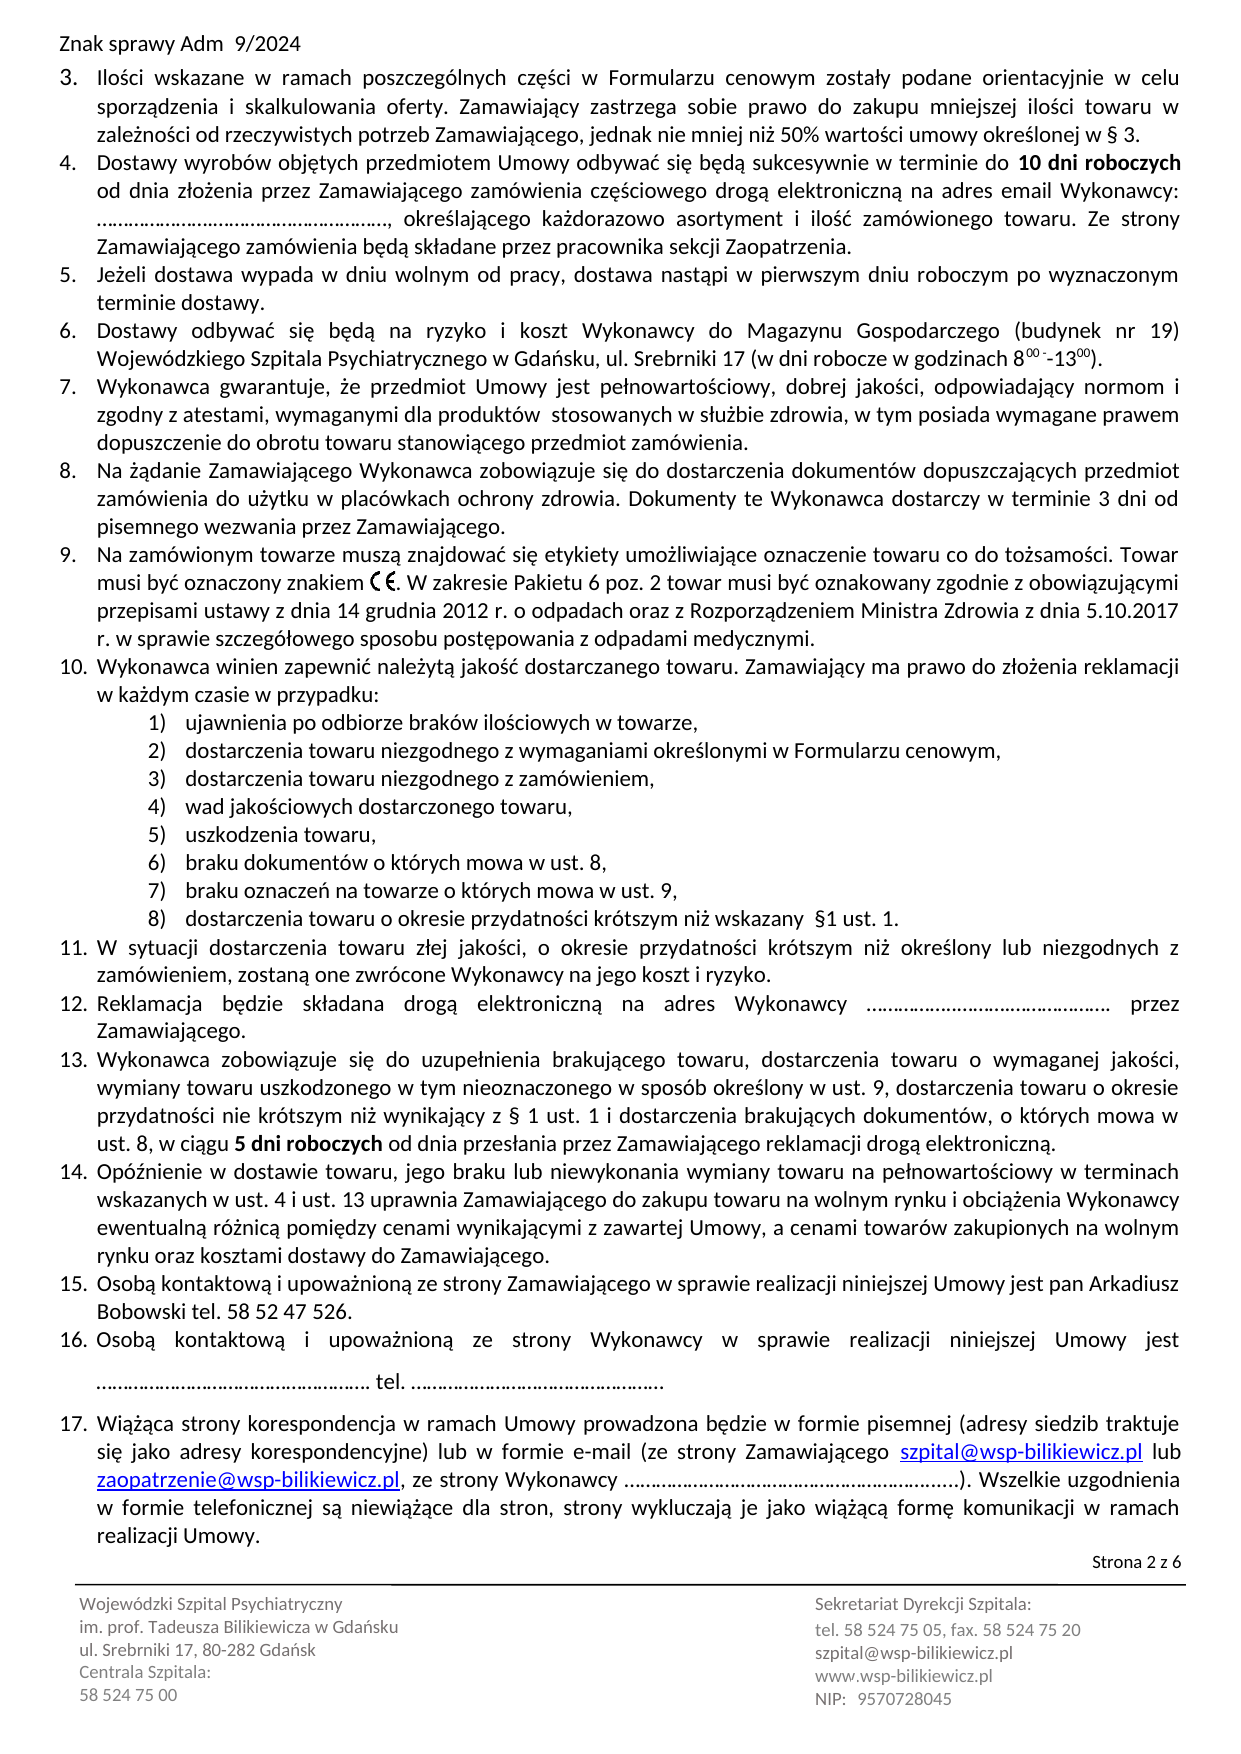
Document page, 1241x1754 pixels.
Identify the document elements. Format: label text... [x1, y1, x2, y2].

title W sytuacji dostarczenia towaru złej jakości, o okresie przydatności krótszym niż określony lub niezgodnych z zamówieniem, zostaną one zwrócone Wykonawcy na jego koszt i ryzyko. [59, 933, 1181, 989]
list Reklamacja będzie składana drogą elektroniczną na adres Wykonawcy ……………..……….………………. przez Zamawiającego. [59, 989, 1181, 1045]
list ujawnienia po odbiorze braków ilościowych w towarze, [148, 708, 1181, 736]
title Dostawy wyrobów objętych przedmiotem Umowy odbywać się będą sukcesywnie w terminie do 10 dni roboczych od dnia złożenia przez Zamawiającego zamówienia częściowego drogą elektroniczną na adres email Wykonawcy: ………………….……………………………, określającego każdorazowo asortyment i ilość zamówionego towaru. Ze strony Zamawiającego zamówienia będą składane przez pracownika sekcji Zaopatrzenia. [59, 148, 1181, 260]
list Osobą kontaktową i upoważnioną ze strony Wykonawcy w sprawie realizacji niniejszej Umowy jest ……………………………………………. tel. ………………………………………… [59, 1325, 1181, 1395]
picture [370, 571, 396, 591]
list dostarczenia towaru niezgodnego z wymaganiami określonymi w Formularzu cenowym, [148, 736, 1181, 764]
list uszkodzenia towaru, [148, 821, 1181, 848]
list wad jakościowych dostarczonego towaru, [148, 792, 1181, 821]
list Osobą kontaktową i upoważnioną ze strony Zamawiającego w sprawie realizacji niniejszej Umowy jest pan Arkadiusz Bobowski tel. 58 52 47 526. [59, 1269, 1181, 1325]
list braku dokumentów o których mowa w ust. 8, [148, 848, 1181, 877]
title Jeżeli dostawa wypada w dniu wolnym od pracy, dostawa nastąpi w pierwszym dniu roboczym po wyznaczonym terminie dostawy. [59, 260, 1181, 316]
title Wykonawca gwarantuje, że przedmiot Umowy jest pełnowartościowy, dobrej jakości, odpowiadający normom i zgodny z atestami, wymaganymi dla produktów stosowanych w służbie zdrowia, w tym posiada wymagane prawem dopuszczenie do obrotu towaru stanowiącego przedmiot zamówienia. [59, 372, 1181, 456]
title Na żądanie Zamawiającego Wykonawca zobowiązuje się do dostarczenia dokumentów dopuszczających przedmiot zamówienia do użytku w placówkach ochrony zdrowia. Dokumenty te Wykonawca dostarczy w terminie 3 dni od pisemnego wezwania przez Zamawiającego. [59, 456, 1181, 540]
title Dostawy odbywać się będą na ryzyko i koszt Wykonawcy do Magazynu Gospodarczego (budynek nr 19) Wojewódzkiego Szpitala Psychiatrycznego w Gdańsku, ul. Srebrniki 17 (w dni robocze w godzinach 800 --1300). [59, 316, 1181, 372]
list Wiążąca strony korespondencja w ramach Umowy prowadzona będzie w formie pisemnej (adresy siedzib traktuje się jako adresy korespondencyjne) lub w formie e-mail (ze strony Zamawiającego szpital@wsp-bilikiewicz.pl lub zaopatrzenie@wsp-bilikiewicz.pl, ze strony Wykonawcy …………………………………………………......). Wszelkie uzgodnienia w formie telefonicznej są niewiążące dla stron, strony wykluczają je jako wiążącą formę komunikacji w ramach realizacji Umowy. [59, 1409, 1181, 1549]
list dostarczenia towaru o okresie przydatności krótszym niż wskazany §1 ust. 1. [148, 904, 1181, 933]
list dostarczenia towaru niezgodnego z zamówieniem, [148, 764, 1181, 792]
title Wykonawca winien zapewnić należytą jakość dostarczanego towaru. Zamawiający ma prawo do złożenia reklamacji w każdym czasie w przypadku: [59, 652, 1181, 708]
list Opóźnienie w dostawie towaru, jego braku lub niewykonania wymiany towaru na pełnowartościowy w terminach wskazanych w ust. 4 i ust. 13 uprawnia Zamawiającego do zakupu towaru na wolnym rynku i obciążenia Wykonawcy ewentualną różnicą pomiędzy cenami wynikającymi z zawartej Umowy, a cenami towarów zakupionych na wolnym rynku oraz kosztami dostawy do Zamawiającego. [59, 1157, 1181, 1269]
title Ilości wskazane w ramach poszczególnych części w Formularzu cenowym zostały podane orientacyjnie w celu sporządzenia i skalkulowania oferty. Zamawiający zastrzega sobie prawo do zakupu mniejszej ilości towaru w zależności od rzeczywistych potrzeb Zamawiającego, jednak nie mniej niż 50% wartości umowy określonej w § 3. [59, 61, 1181, 148]
list braku oznaczeń na towarze o których mowa w ust. 9, [148, 877, 1181, 904]
list Wykonawca zobowiązuje się do uzupełnienia brakującego towaru, dostarczenia towaru o wymaganej jakości, wymiany towaru uszkodzonego w tym nieoznaczonego w sposób określony w ust. 9, dostarczenia towaru o okresie przydatności nie krótszym niż wynikający z § 1 ust. 1 i dostarczenia brakujących dokumentów, o których mowa w ust. 8, w ciągu 5 dni roboczych od dnia przesłania przez Zamawiającego reklamacji drogą elektroniczną. [59, 1045, 1181, 1157]
title Na zamówionym towarze muszą znajdować się etykiety umożliwiające oznaczenie towaru co do tożsamości. Towar musi być oznaczony znakiem . W zakresie Pakietu 6 poz. 2 towar musi być oznakowany zgodnie z obowiązującymi przepisami ustawy z dnia 14 grudnia 2012 r. o odpadach oraz z Rozporządzeniem Ministra Zdrowia z dnia 5.10.2017 r. w sprawie szczegółowego sposobu postępowania z odpadami medycznymi. [59, 540, 1181, 652]
